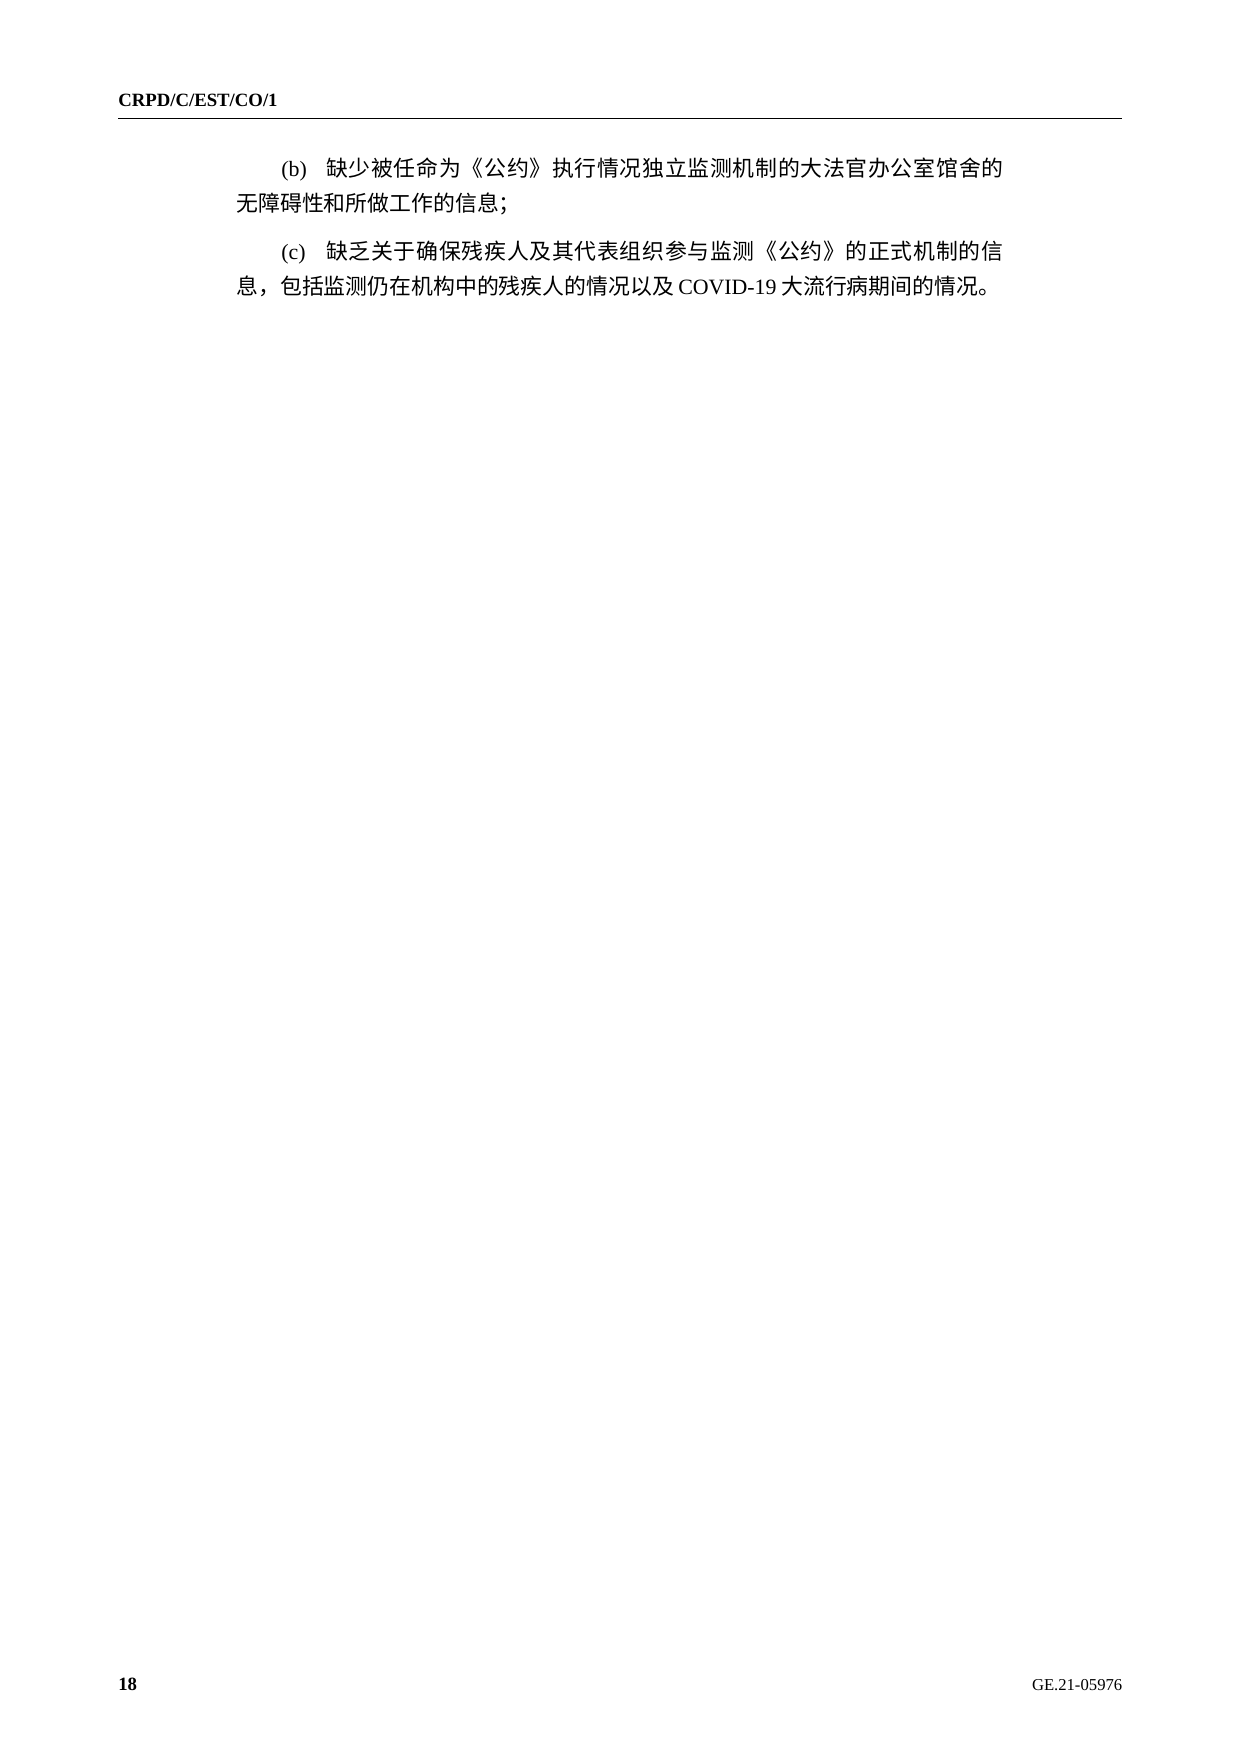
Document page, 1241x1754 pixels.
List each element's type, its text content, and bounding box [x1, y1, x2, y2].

list 缺乏关于确保残疾人及其代表组织参与监测《公约》的正式机制的信息，包括监测仍在机构中的残疾人的情况以及COVID-19大流行病期间的情况。 [236, 231, 1004, 302]
list 缺少被任命为《公约》执行情况独立监测机制的大法官办公室馆舍的无障碍性和所做工作的信息； [236, 148, 1004, 218]
